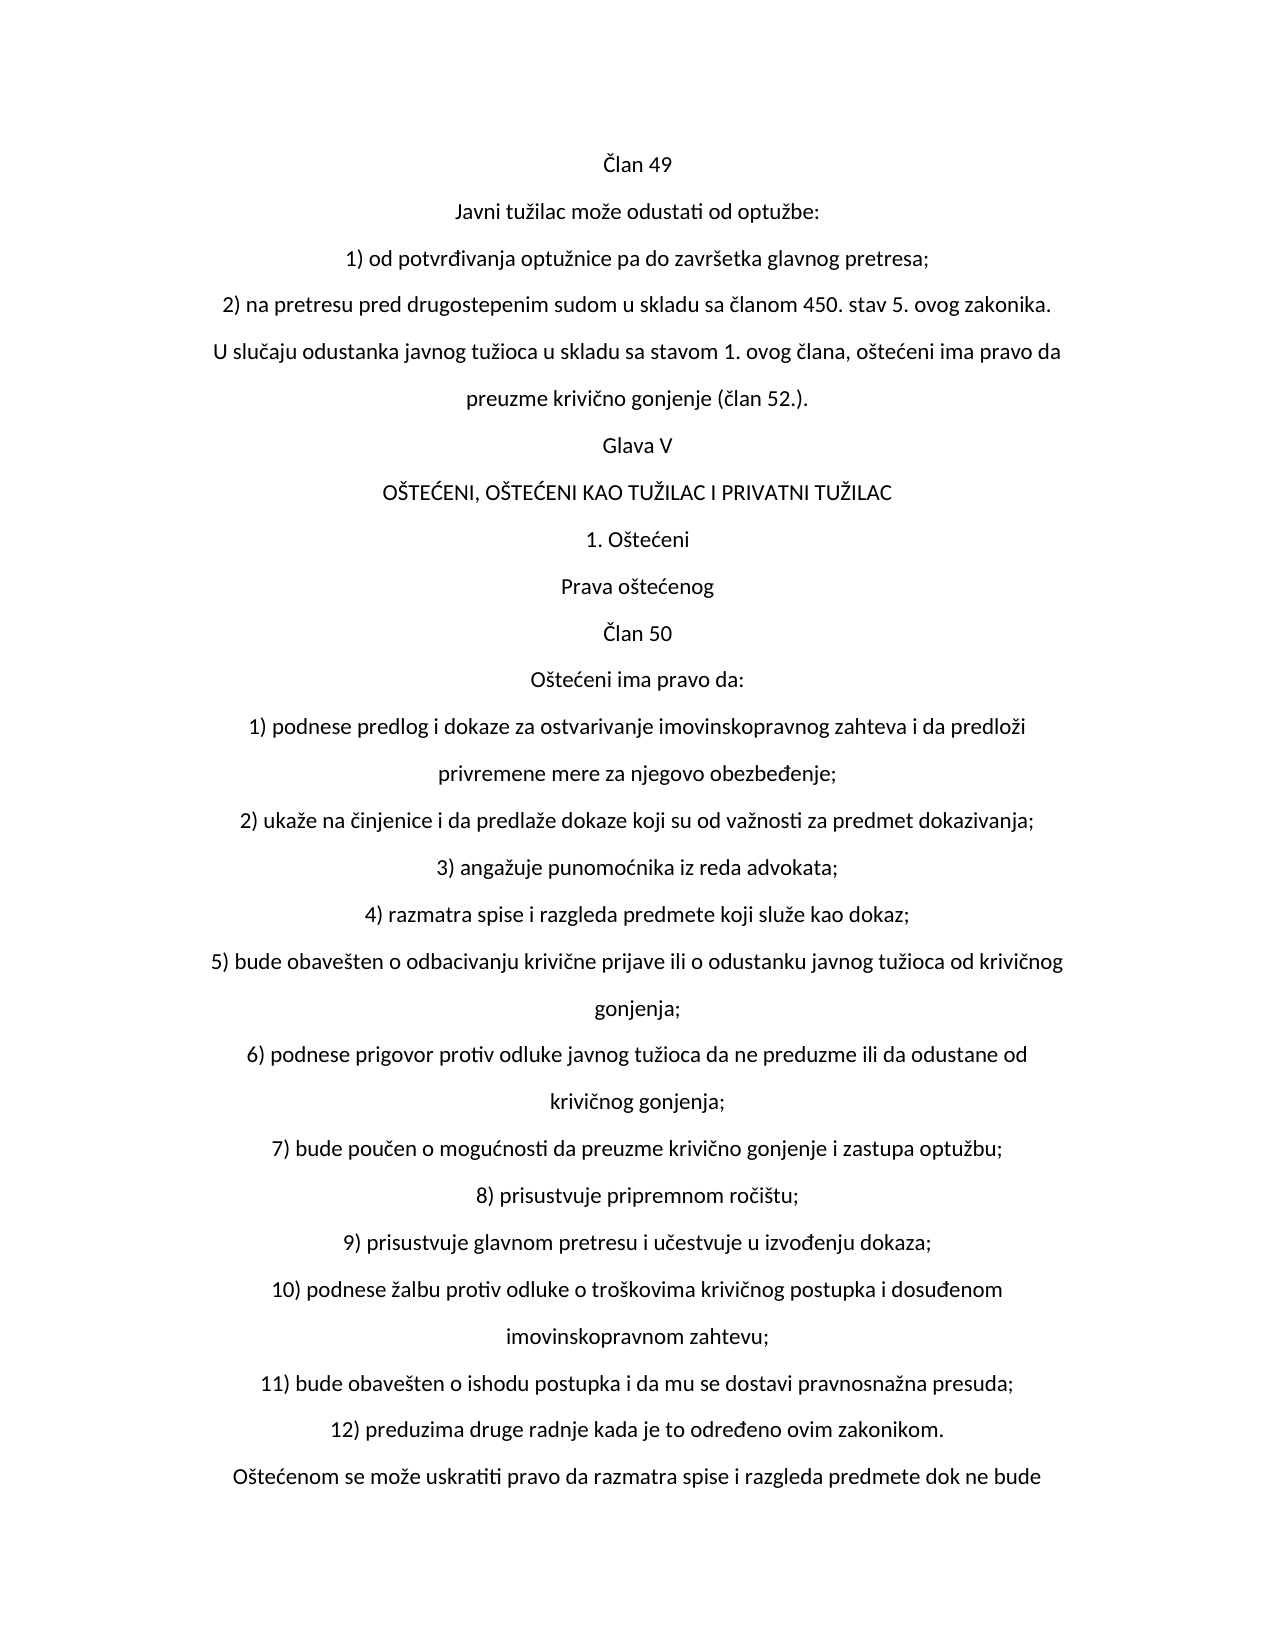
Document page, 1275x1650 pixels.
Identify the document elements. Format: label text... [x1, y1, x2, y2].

text 7) bude poučen o mogućnosti da preuzme krivično gonjenje i zastupa optužbu; [150, 1134, 1125, 1162]
text 11) bude obavešten o ishodu postupka i da mu se dostavi pravnosnažna presuda; [150, 1369, 1125, 1397]
text imovinskopravnom zahtevu; [150, 1322, 1125, 1350]
text 2) na pretresu pred drugostepenim sudom u skladu sa članom 450. stav 5. ovog zakonika. [150, 291, 1125, 319]
text 8) prisustvuje pripremnom ročištu; [150, 1181, 1125, 1209]
text Prava oštećenog [150, 572, 1125, 600]
text OŠTEĆENI, OŠTEĆENI KAO TUŽILAC I PRIVATNI TUŽILAC [150, 478, 1125, 506]
text 12) preduzima druge radnje kada je to određeno ovim zakonikom. [150, 1416, 1125, 1444]
text gonjenja; [150, 994, 1125, 1022]
text 5) bude obavešten o odbacivanju krivične prijave ili o odustanku javnog tužioca od krivičnog [150, 947, 1125, 975]
text 9) prisustvuje glavnom pretresu i učestvuje u izvođenju dokaza; [150, 1228, 1125, 1256]
text Oštećenom se može uskratiti pravo da razmatra spise i razgleda predmete dok ne bude [150, 1462, 1125, 1491]
text 1) podnese predlog i dokaze za ostvarivanje imovinskopravnog zahteva i da predloži [150, 712, 1125, 741]
text U slučaju odustanka javnog tužioca u skladu sa stavom 1. ovog člana, oštećeni ima pravo da [150, 337, 1125, 366]
text 1. Oštećeni [150, 525, 1125, 553]
text 2) ukaže na činjenice i da predlaže dokaze koji su od važnosti za predmet dokazivanja; [150, 806, 1125, 834]
text 3) angažuje punomoćnika iz reda advokata; [150, 853, 1125, 881]
text 6) podnese prigovor protiv odluke javnog tužioca da ne preduzme ili da odustane od [150, 1041, 1125, 1069]
text Javni tužilac može odustati od optužbe: [150, 197, 1125, 225]
text privremene mere za njegovo obezbeđenje; [150, 759, 1125, 787]
text Član 50 [150, 619, 1125, 647]
text 1) od potvrđivanja optužnice pa do završetka glavnog pretresa; [150, 244, 1125, 272]
text Glava V [150, 431, 1125, 459]
text krivičnog gonjenja; [150, 1087, 1125, 1116]
text preuzme krivično gonjenje (član 52.). [150, 384, 1125, 412]
text 10) podnese žalbu protiv odluke o troškovima krivičnog postupka i dosuđenom [150, 1275, 1125, 1303]
text 4) razmatra spise i razgleda predmete koji služe kao dokaz; [150, 900, 1125, 928]
text Član 49 [150, 150, 1125, 178]
text Oštećeni ima pravo da: [150, 666, 1125, 694]
